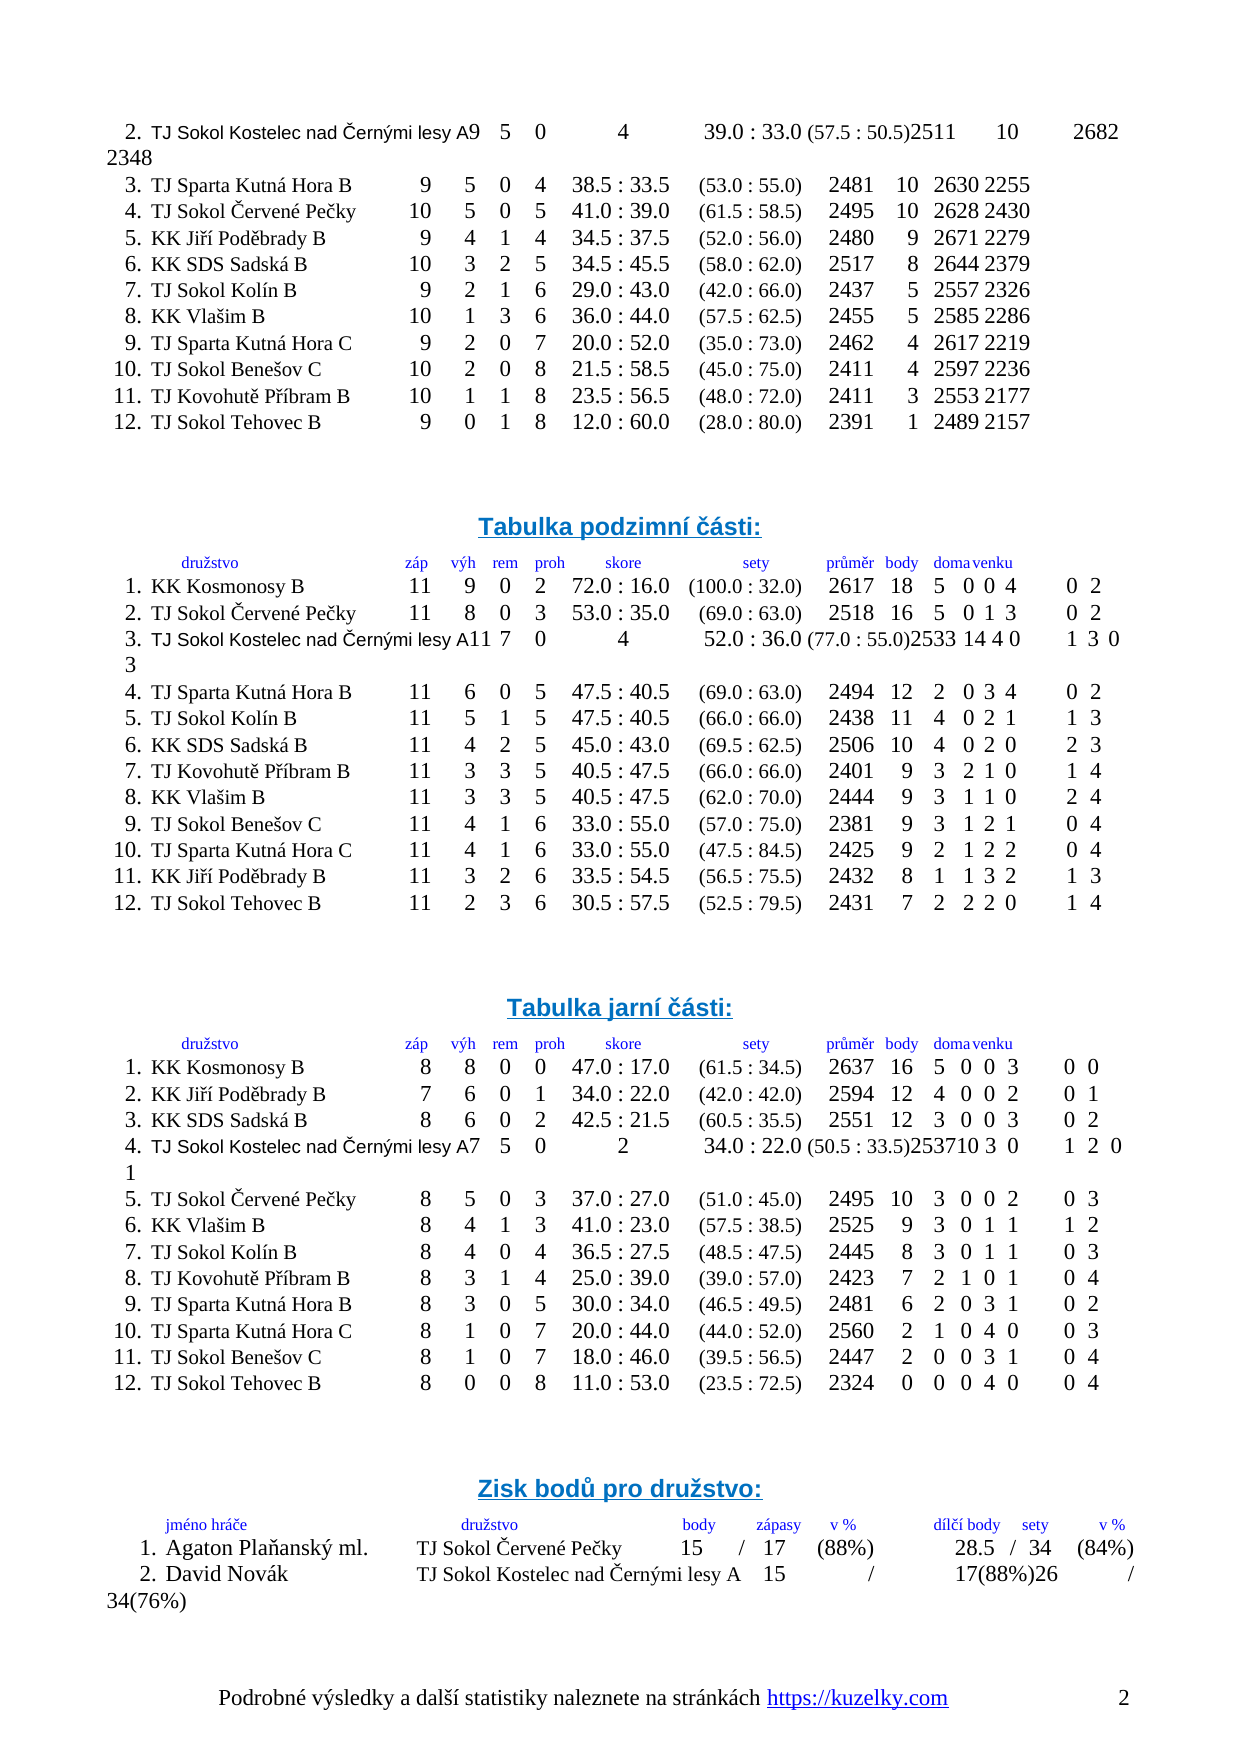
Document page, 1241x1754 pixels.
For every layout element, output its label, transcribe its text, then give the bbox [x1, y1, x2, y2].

text družstvo záp výh rem proh skore sety průměr body doma venku [106, 1034, 1134, 1053]
text 6. KK Vlašim B 8 4 1 3 41.0 : 23.0 (57.5 : 38.5) 2525 9 3 0 1 1 1 2 [106, 1211, 1134, 1238]
text jméno hráče družstvo body zápasy v % dílčí body sety v % [106, 1515, 1134, 1534]
text 10. TJ Sokol Benešov C 10 2 0 8 21.5 : 58.5 (45.0 : 75.0) 2411 4 2597 2236 [106, 355, 1134, 382]
text 10. TJ Sparta Kutná Hora C 8 1 0 7 20.0 : 44.0 (44.0 : 52.0) 2560 2 1 0 4 0 0 3 [106, 1317, 1134, 1343]
text 8. KK Vlašim B 11 3 3 5 40.5 : 47.5 (62.0 : 70.0) 2444 9 3 1 1 0 2 4 [106, 783, 1134, 810]
text 2. David Novák TJ Sokol Kostelec nad Černými lesy A 15 / 17 (88%) 26 / 34 (76%) [106, 1560, 1134, 1613]
text 6. KK SDS Sadská B 11 4 2 5 45.0 : 43.0 (69.5 : 62.5) 2506 10 4 0 2 0 2 3 [106, 731, 1134, 757]
text Tabulka podzimní části: [94, 512, 1145, 541]
text 10. TJ Sparta Kutná Hora C 11 4 1 6 33.0 : 55.0 (47.5 : 84.5) 2425 9 2 1 2 2 0 4 [106, 836, 1134, 862]
text 3. KK SDS Sadská B 8 6 0 2 42.5 : 21.5 (60.5 : 35.5) 2551 12 3 0 0 3 0 2 [106, 1106, 1134, 1132]
text 8. TJ Kovohutě Příbram B 8 3 1 4 25.0 : 39.0 (39.0 : 57.0) 2423 7 2 1 0 1 0 4 [106, 1264, 1134, 1290]
text 11. TJ Sokol Benešov C 8 1 0 7 18.0 : 46.0 (39.5 : 56.5) 2447 2 0 0 3 1 0 4 [106, 1343, 1134, 1369]
text 4. TJ Sokol Červené Pečky 10 5 0 5 41.0 : 39.0 (61.5 : 58.5) 2495 10 2628 2430 [106, 197, 1134, 223]
text 12. TJ Sokol Tehovec B 8 0 0 8 11.0 : 53.0 (23.5 : 72.5) 2324 0 0 0 4 0 0 4 [106, 1369, 1134, 1396]
text 7. TJ Sokol Kolín B 8 4 0 4 36.5 : 27.5 (48.5 : 47.5) 2445 8 3 0 1 1 0 3 [106, 1238, 1134, 1264]
text 11. KK Jiří Poděbrady B 11 3 2 6 33.5 : 54.5 (56.5 : 75.5) 2432 8 1 1 3 2 1 3 [106, 862, 1134, 889]
text 5. KK Jiří Poděbrady B 9 4 1 4 34.5 : 37.5 (52.0 : 56.0) 2480 9 2671 2279 [106, 223, 1134, 250]
text 6. KK SDS Sadská B 10 3 2 5 34.5 : 45.5 (58.0 : 62.0) 2517 8 2644 2379 [106, 250, 1134, 276]
text 3. TJ Sparta Kutná Hora B 9 5 0 4 38.5 : 33.5 (53.0 : 55.0) 2481 10 2630 2255 [106, 171, 1134, 197]
text 1. Agaton Plaňanský ml. TJ Sokol Červené Pečky 15 / 17 (88%) 28.5 / 34 (84%) [106, 1534, 1134, 1560]
text 2. TJ Sokol Kostelec nad Černými lesy A 9 5 0 4 39.0 : 33.0 (57.5 : 50.5) 2511 10 2682 2348 [106, 118, 1134, 171]
text 9. TJ Sokol Benešov C 11 4 1 6 33.0 : 55.0 (57.0 : 75.0) 2381 9 3 1 2 1 0 4 [106, 810, 1134, 836]
text 3. TJ Sokol Kostelec nad Černými lesy A 11 7 0 4 52.0 : 36.0 (77.0 : 55.0) 2533 14 4 0 1 3 0 3 [106, 625, 1134, 678]
text 4. TJ Sparta Kutná Hora B 11 6 0 5 47.5 : 40.5 (69.0 : 63.0) 2494 12 2 0 3 4 0 2 [106, 678, 1134, 704]
text 2. TJ Sokol Červené Pečky 11 8 0 3 53.0 : 35.0 (69.0 : 63.0) 2518 16 5 0 1 3 0 2 [106, 599, 1134, 625]
text 2. KK Jiří Poděbrady B 7 6 0 1 34.0 : 22.0 (42.0 : 42.0) 2594 12 4 0 0 2 0 1 [106, 1079, 1134, 1106]
text 12. TJ Sokol Tehovec B 9 0 1 8 12.0 : 60.0 (28.0 : 80.0) 2391 1 2489 2157 [106, 408, 1134, 434]
text 1. KK Kosmonosy B 11 9 0 2 72.0 : 16.0 (100.0 : 32.0) 2617 18 5 0 0 4 0 2 [106, 572, 1134, 599]
text 11. TJ Kovohutě Příbram B 10 1 1 8 23.5 : 56.5 (48.0 : 72.0) 2411 3 2553 2177 [106, 382, 1134, 408]
text 7. TJ Kovohutě Příbram B 11 3 3 5 40.5 : 47.5 (66.0 : 66.0) 2401 9 3 2 1 0 1 4 [106, 757, 1134, 783]
text 8. KK Vlašim B 10 1 3 6 36.0 : 44.0 (57.5 : 62.5) 2455 5 2585 2286 [106, 303, 1134, 329]
text 12. TJ Sokol Tehovec B 11 2 3 6 30.5 : 57.5 (52.5 : 79.5) 2431 7 2 2 2 0 1 4 [106, 889, 1134, 915]
text družstvo záp výh rem proh skore sety průměr body doma venku [106, 553, 1134, 572]
text 5. TJ Sokol Kolín B 11 5 1 5 47.5 : 40.5 (66.0 : 66.0) 2438 11 4 0 2 1 1 3 [106, 704, 1134, 731]
text 4. TJ Sokol Kostelec nad Černými lesy A 7 5 0 2 34.0 : 22.0 (50.5 : 33.5) 2537 10 3 0 1 2 0 1 [106, 1132, 1134, 1185]
text 9. TJ Sparta Kutná Hora B 8 3 0 5 30.0 : 34.0 (46.5 : 49.5) 2481 6 2 0 3 1 0 2 [106, 1290, 1134, 1317]
text 5. TJ Sokol Červené Pečky 8 5 0 3 37.0 : 27.0 (51.0 : 45.0) 2495 10 3 0 0 2 0 3 [106, 1185, 1134, 1211]
text 7. TJ Sokol Kolín B 9 2 1 6 29.0 : 43.0 (42.0 : 66.0) 2437 5 2557 2326 [106, 276, 1134, 303]
text Zisk bodů pro družstvo: [94, 1473, 1145, 1502]
text 9. TJ Sparta Kutná Hora C 9 2 0 7 20.0 : 52.0 (35.0 : 73.0) 2462 4 2617 2219 [106, 329, 1134, 355]
text 1. KK Kosmonosy B 8 8 0 0 47.0 : 17.0 (61.5 : 34.5) 2637 16 5 0 0 3 0 0 [106, 1053, 1134, 1079]
text Tabulka jarní části: [94, 993, 1145, 1022]
